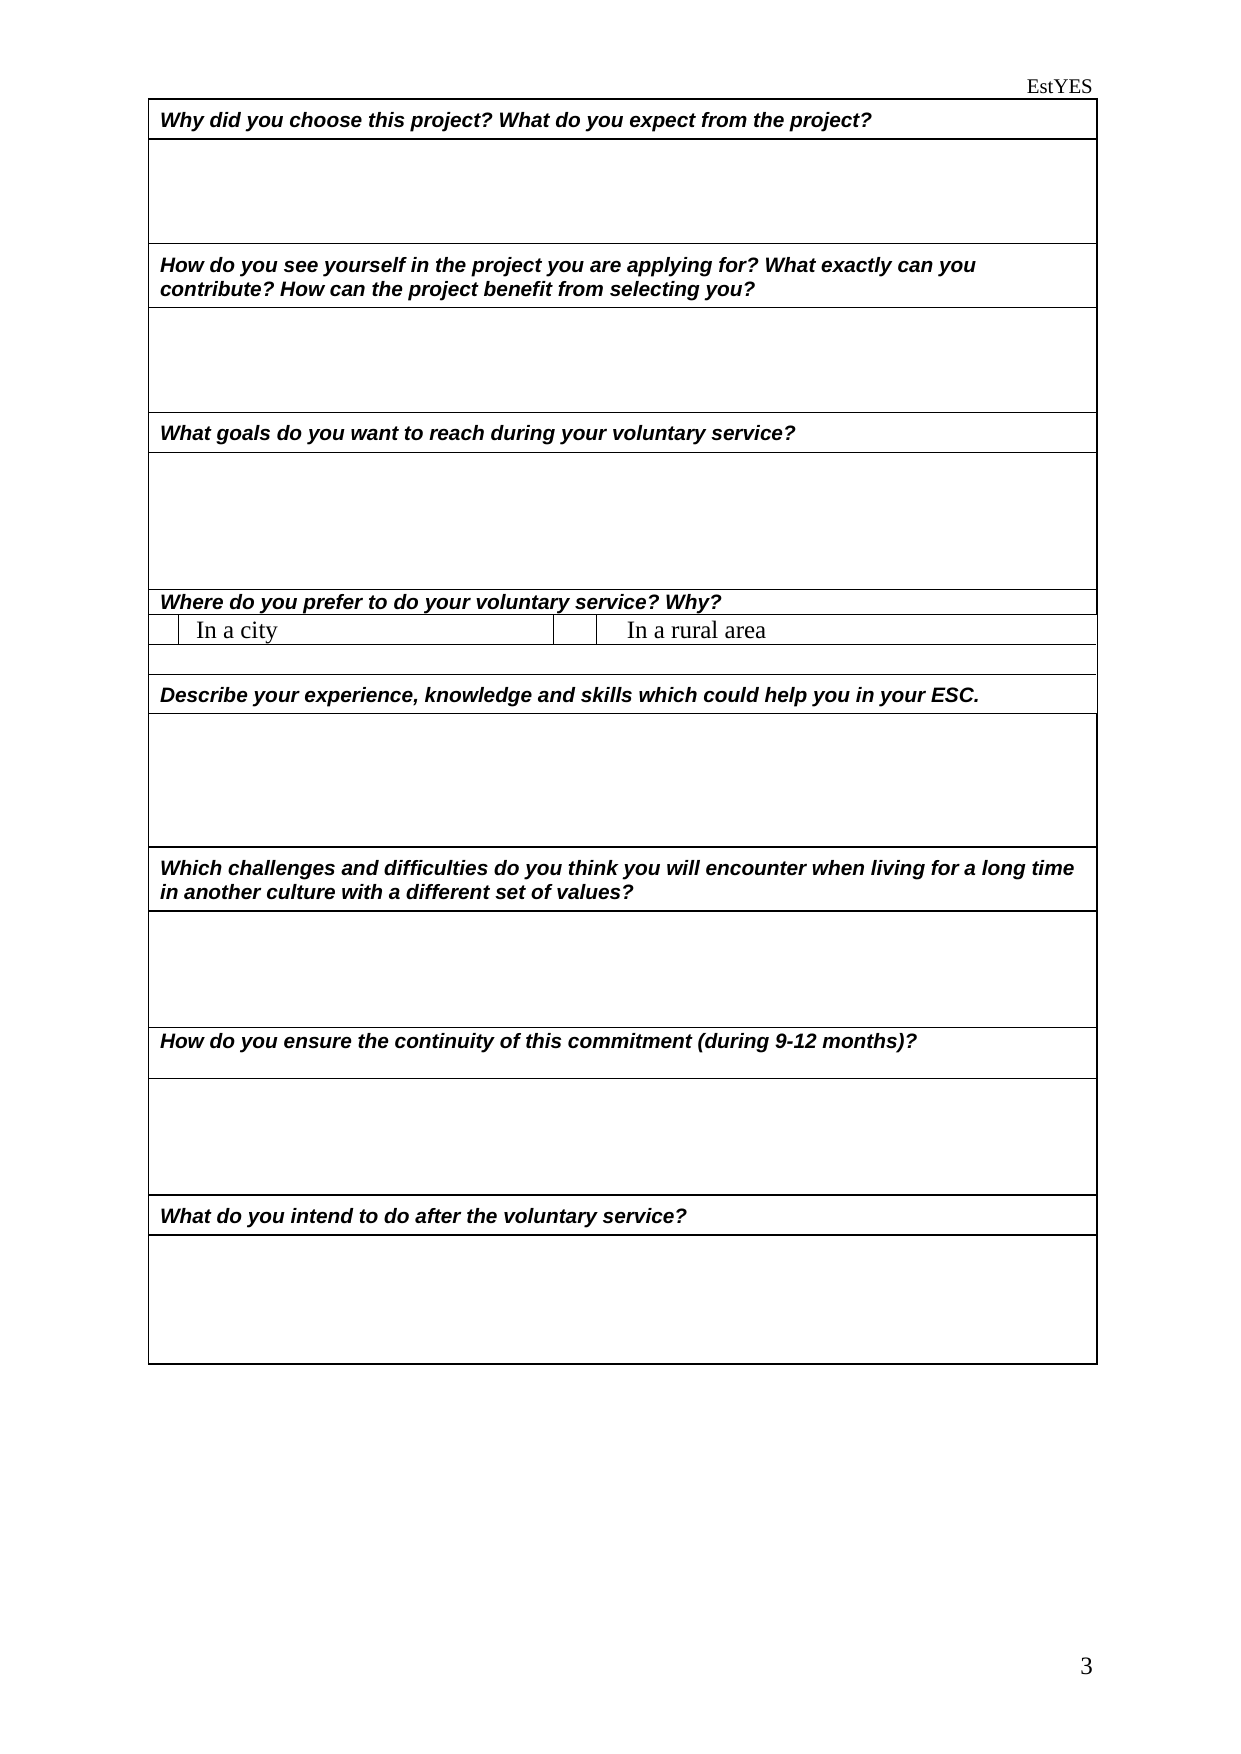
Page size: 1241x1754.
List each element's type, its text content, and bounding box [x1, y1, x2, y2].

table_cell [554, 615, 596, 644]
table_cell [149, 308, 1096, 411]
table_cell [149, 644, 1097, 674]
table_cell Where do you prefer to do your voluntary service? Why? [149, 590, 1096, 614]
table_cell [149, 1079, 1096, 1194]
table_cell [149, 615, 178, 644]
table_cell Describe your experience, knowledge and skills which could help you in your ESC. [149, 674, 1097, 713]
table_cell How do you see yourself in the project you are applying for? What exactly can you contribute? How can the project benefit from selecting you? [149, 244, 1096, 307]
table_cell What do you intend to do after the voluntary service? [149, 1196, 1096, 1234]
table_cell [149, 714, 1096, 846]
table_cell What goals do you want to reach during your voluntary service? [149, 413, 1096, 451]
table_cell Why did you choose this project? What do you expect from the project? [149, 100, 1096, 138]
table_cell In a city [179, 615, 553, 644]
table_cell [149, 912, 1096, 1027]
table_cell Which challenges and difficulties do you think you will encounter when living for a long time in another culture with a different set of values? [149, 848, 1096, 910]
table_cell [149, 1236, 1096, 1363]
table_cell How do you ensure the continuity of this commitment (during 9-12 months)? [149, 1028, 1096, 1077]
table_cell [149, 140, 1096, 243]
table_cell In a rural area [597, 615, 1097, 644]
table_cell [149, 453, 1096, 588]
